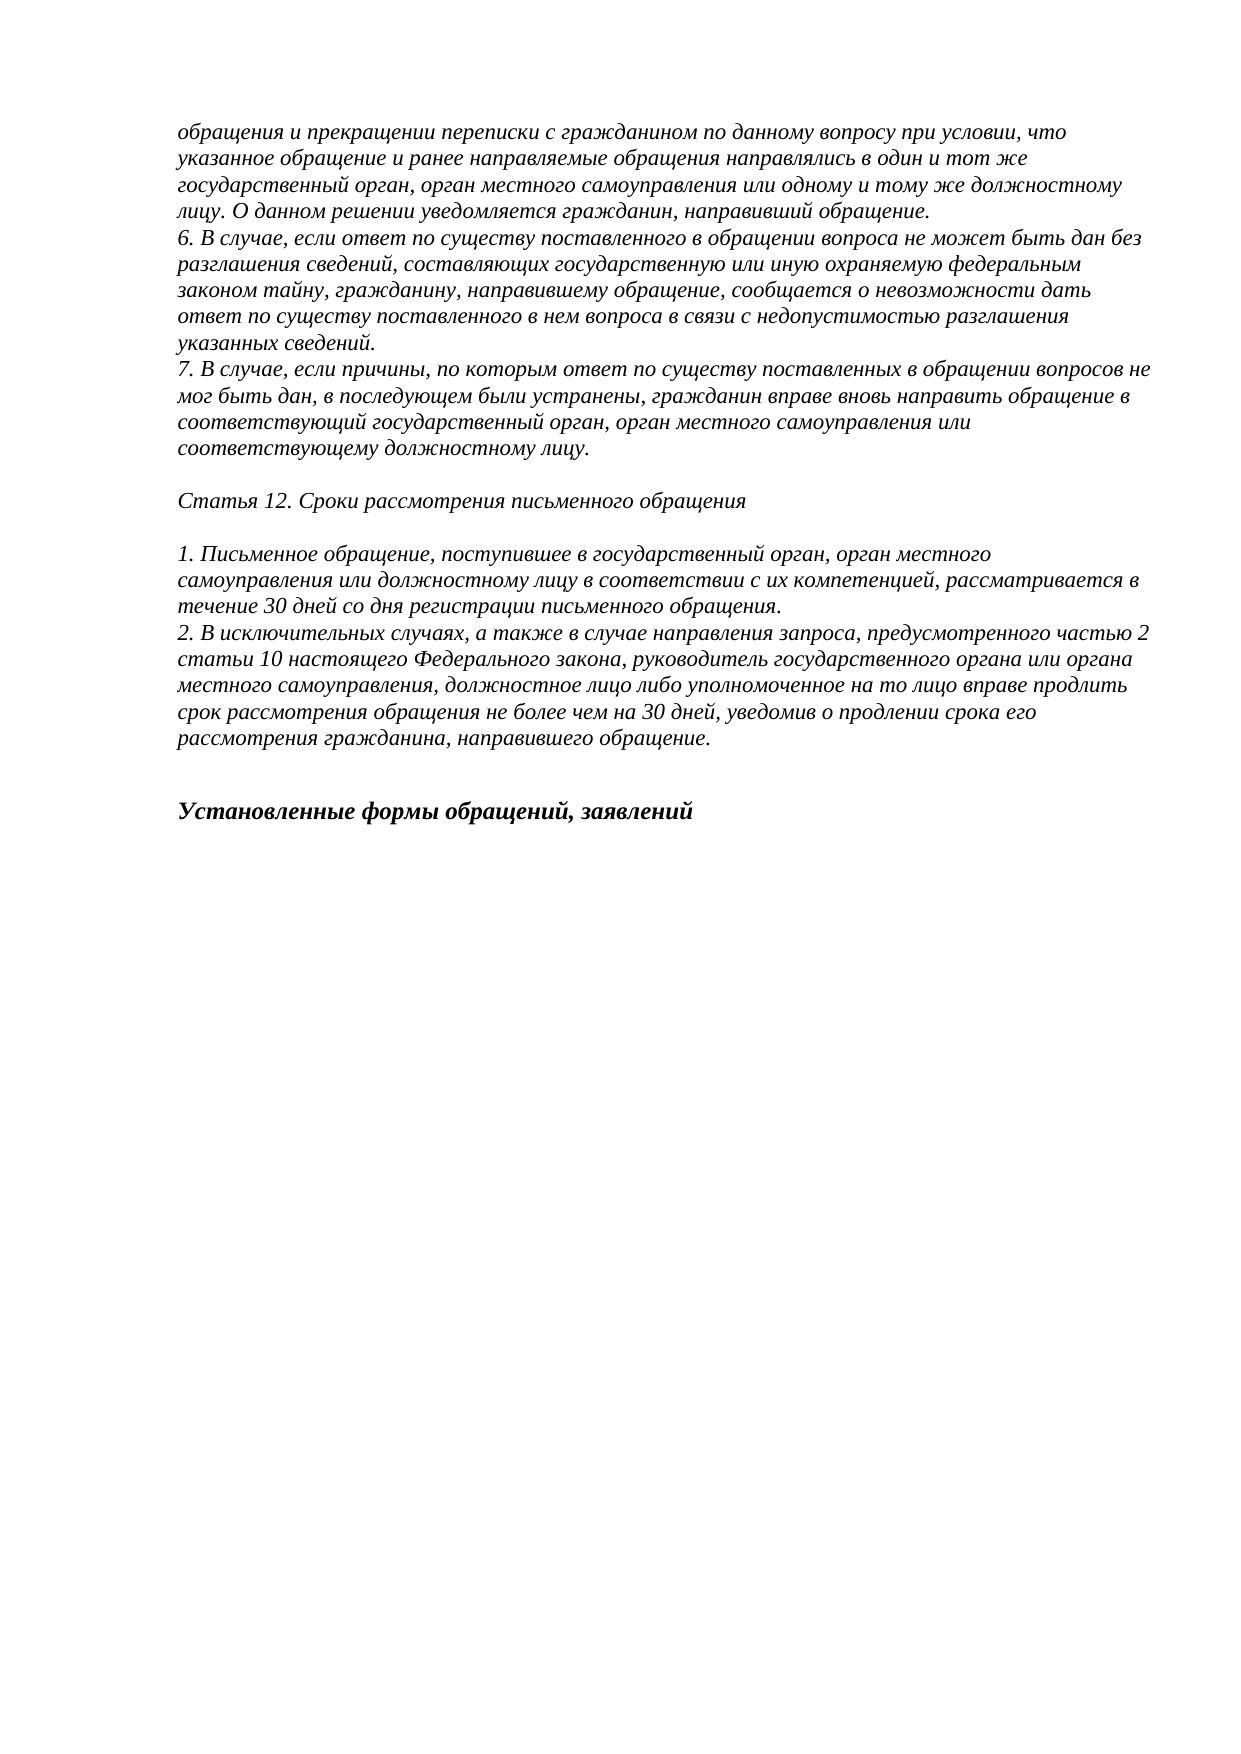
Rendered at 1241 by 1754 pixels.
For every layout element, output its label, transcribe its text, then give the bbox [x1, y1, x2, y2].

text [177, 118, 1152, 751]
text Установленные формы обращений, заявлений [177, 796, 1152, 824]
